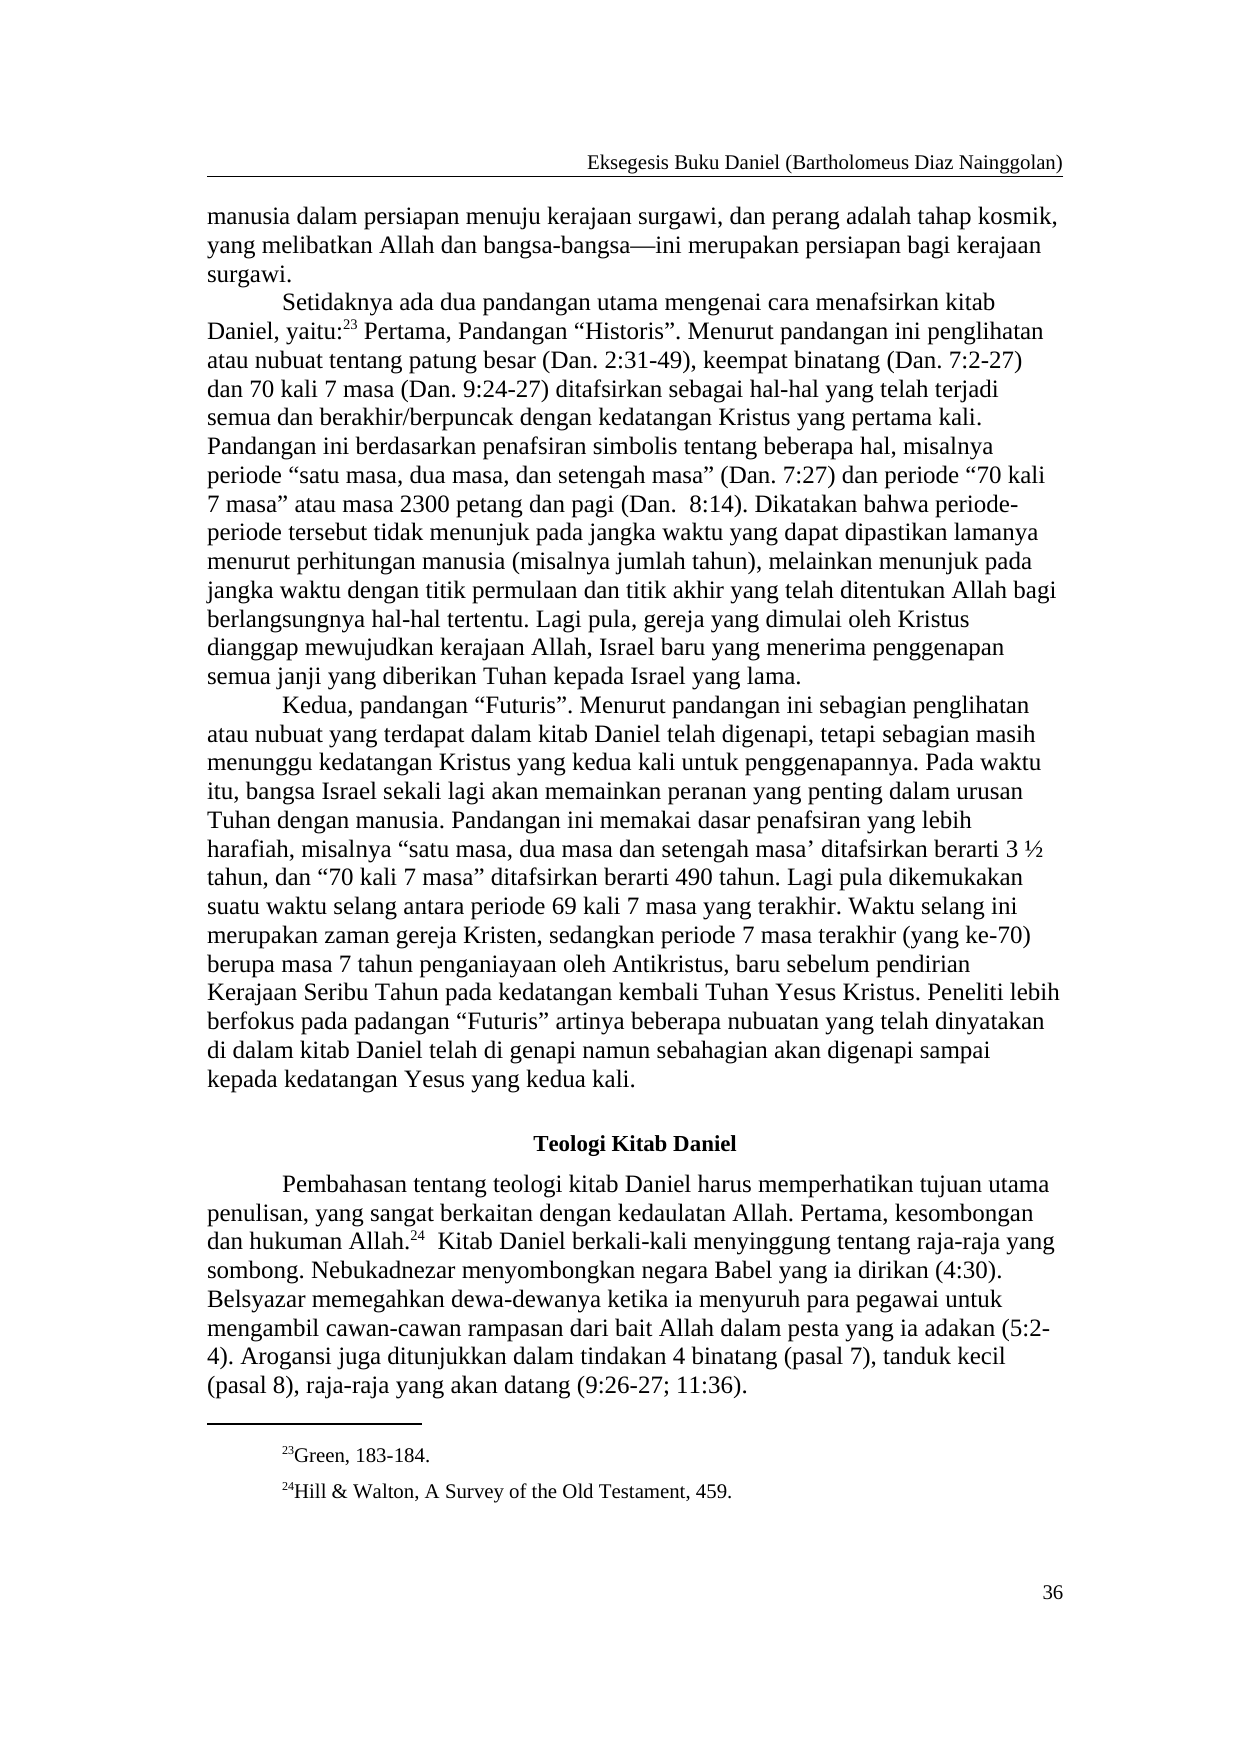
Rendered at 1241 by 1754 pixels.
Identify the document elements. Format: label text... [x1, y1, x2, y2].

text Kedua, pandangan “Futuris”. Menurut pandangan ini sebagian penglihatan atau nubuat yang terdapat dalam kitab Daniel telah digenapi, tetapi sebagian masih menunggu kedatangan Kristus yang kedua kali untuk penggenapannya. Pada waktu itu, bangsa Israel sekali lagi akan memainkan peranan yang penting dalam urusan Tuhan dengan manusia. Pandangan ini memakai dasar penafsiran yang lebih harafiah, misalnya “satu masa, dua masa dan setengah masa’ ditafsirkan berarti 3 ½ tahun, dan “70 kali 7 masa” ditafsirkan berarti 490 tahun. Lagi pula dikemukakan suatu waktu selang antara periode 69 kali 7 masa yang terakhir. Waktu selang ini merupakan zaman gereja Kristen, sedangkan periode 7 masa terakhir (yang ke-70) berupa masa 7 tahun penganiayaan oleh Antikristus, baru sebelum pendirian Kerajaan Seribu Tahun pada kedatangan kembali Tuhan Yesus Kristus. Peneliti lebih berfokus pada padangan “Futuris” artinya beberapa nubuatan yang telah dinyatakan di dalam kitab Daniel telah di genapi namun sebahagian akan digenapi sampai kepada kedatangan Yesus yang kedua kali. [207, 690, 1063, 1092]
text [207, 201, 1063, 287]
text Setidaknya ada dua pandangan utama mengenai cara menafsirkan kitab Daniel, yaitu: Pertama, Pandangan “Historis”. Menurut pandangan ini penglihatan atau nubuat tentang patung besar (Dan. 2:31-49), keempat binatang (Dan. 7:2-27) dan 70 kali 7 masa (Dan. 9:24-27) ditafsirkan sebagai hal-hal yang telah terjadi semua dan berakhir/berpuncak dengan kedatangan Kristus yang pertama kali. Pandangan ini berdasarkan penafsiran simbolis tentang beberapa hal, misalnya periode “satu masa, dua masa, dan setengah masa” (Dan. 7:27) dan periode “70 kali 7 masa” atau masa 2300 petang dan pagi (Dan. 8:14). Dikatakan bahwa periode-periode tersebut tidak menunjuk pada jangka waktu yang dapat dipastikan lamanya menurut perhitungan manusia (misalnya jumlah tahun), melainkan menunjuk pada jangka waktu dengan titik permulaan dan titik akhir yang telah ditentukan Allah bagi berlangsungnya hal-hal tertentu. Lagi pula, gereja yang dimulai oleh Kristus dianggap mewujudkan kerajaan Allah, Israel baru yang menerima penggenapan semua janji yang diberikan Tuhan kepada Israel yang lama. [207, 287, 1063, 690]
text Teologi Kitab Daniel [207, 1130, 1063, 1156]
text Pembahasan tentang teologi kitab Daniel harus memperhatikan tujuan utama penulisan, yang sangat berkaitan dengan kedaulatan Allah. Pertama, kesombongan dan hukuman Allah. Kitab Daniel berkali-kali menyinggung tentang raja-raja yang sombong. Nebukadnezar menyombongkan negara Babel yang ia dirikan (4:30). Belsyazar memegahkan dewa-dewanya ketika ia menyuruh para pegawai untuk mengambil cawan-cawan rampasan dari bait Allah dalam pesta yang ia adakan (5:2-4). Arogansi juga ditunjukkan dalam tindakan 4 binatang (pasal 7), tanduk kecil (pasal 8), raja-raja yang akan datang (9:26-27; 11:36). [207, 1169, 1063, 1399]
